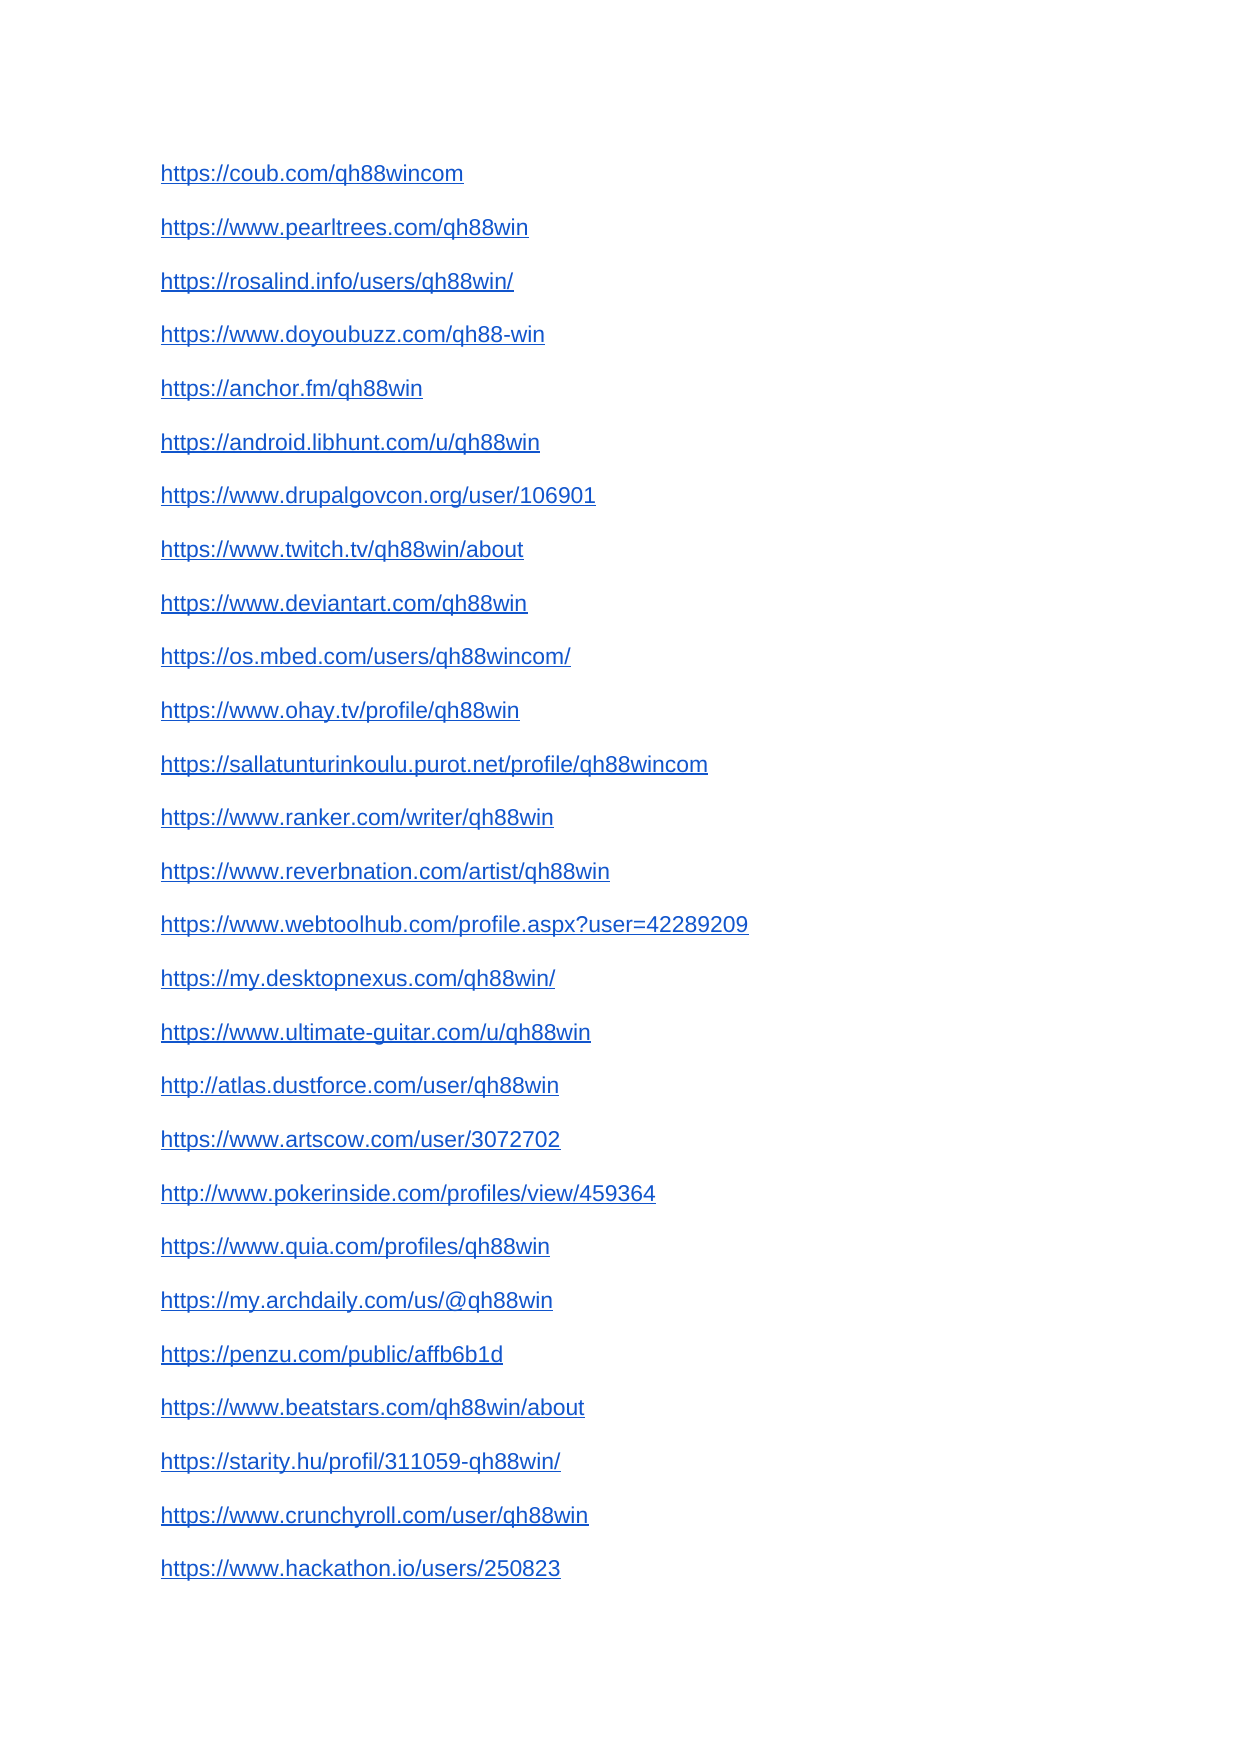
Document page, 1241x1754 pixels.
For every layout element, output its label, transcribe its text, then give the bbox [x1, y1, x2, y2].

table_cell https://www.twitch.tv/qh88win/about [150, 526, 1090, 579]
table_cell http://www.pokerinside.com/profiles/view/459364 [150, 1169, 1090, 1223]
table_cell https://www.artscow.com/user/3072702 [150, 1116, 1090, 1169]
table_cell https://penzu.com/public/affb6b1d [150, 1330, 1090, 1384]
table_cell https://www.webtoolhub.com/profile.aspx?user=42289209 [150, 901, 1090, 955]
table_cell https://sallatunturinkoulu.purot.net/profile/qh88wincom [150, 740, 1090, 794]
table_cell https://www.hackathon.io/users/250823 [150, 1545, 1090, 1598]
table_cell https://www.reverbnation.com/artist/qh88win [150, 848, 1090, 901]
table_cell http://atlas.dustforce.com/user/qh88win [150, 1062, 1090, 1116]
table_cell https://www.ranker.com/writer/qh88win [150, 794, 1090, 847]
table_cell https://www.beatstars.com/qh88win/about [150, 1384, 1090, 1437]
table_cell https://coub.com/qh88wincom [150, 150, 1090, 204]
table_cell https://my.desktopnexus.com/qh88win/ [150, 955, 1090, 1008]
table_cell https://rosalind.info/users/qh88win/ [150, 257, 1090, 311]
table_cell https://www.quia.com/profiles/qh88win [150, 1223, 1090, 1277]
table_cell https://www.pearltrees.com/qh88win [150, 204, 1090, 257]
table_cell https://android.libhunt.com/u/qh88win [150, 418, 1090, 472]
table_cell https://my.archdaily.com/us/@qh88win [150, 1277, 1090, 1330]
table_cell https://starity.hu/profil/311059-qh88win/ [150, 1438, 1090, 1491]
table_cell https://www.crunchyroll.com/user/qh88win [150, 1491, 1090, 1545]
table_cell https://www.doyoubuzz.com/qh88-win [150, 311, 1090, 364]
table_cell https://www.ultimate-guitar.com/u/qh88win [150, 1008, 1090, 1062]
table_cell https://www.ohay.tv/profile/qh88win [150, 686, 1090, 740]
table_cell https://anchor.fm/qh88win [150, 365, 1090, 418]
table_cell https://www.deviantart.com/qh88win [150, 579, 1090, 633]
table_cell https://os.mbed.com/users/qh88wincom/ [150, 633, 1090, 686]
table_cell https://www.drupalgovcon.org/user/106901 [150, 472, 1090, 526]
